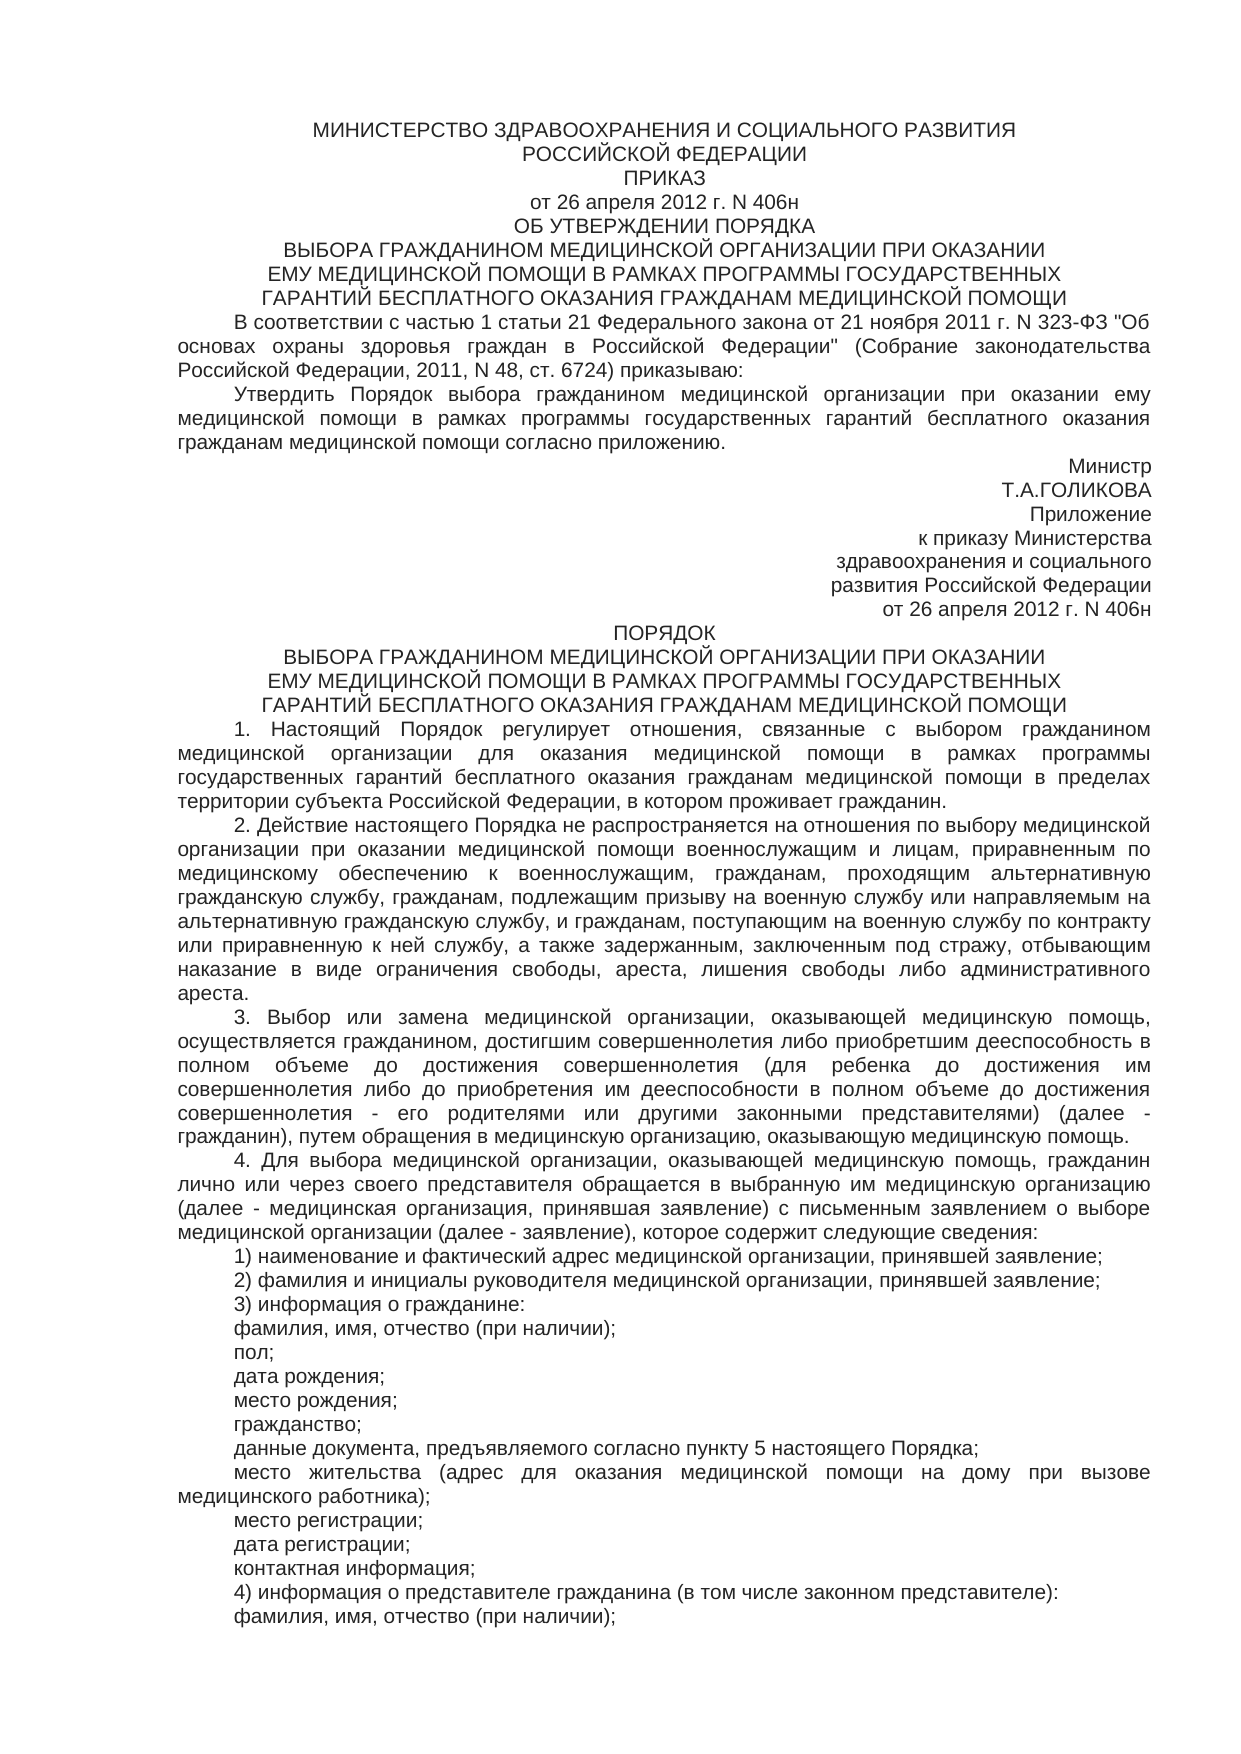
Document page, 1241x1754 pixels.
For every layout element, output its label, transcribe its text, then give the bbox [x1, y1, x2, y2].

text Министр [177, 453, 1152, 477]
title ГАРАНТИЙ БЕСПЛАТНОГО ОКАЗАНИЯ ГРАЖДАНАМ МЕДИЦИНСКОЙ ПОМОЩИ [177, 286, 1152, 310]
text контактная информация; [177, 1556, 1152, 1579]
title ЕМУ МЕДИЦИНСКОЙ ПОМОЩИ В РАМКАХ ПРОГРАММЫ ГОСУДАРСТВЕННЫХ [177, 262, 1152, 286]
text гражданство; [177, 1412, 1152, 1436]
text 3. Выбор или замена медицинской организации, оказывающей медицинскую помощь, осуществляется гражданином, достигшим совершеннолетия либо приобретшим дееспособность в полном объеме до достижения совершеннолетия (для ребенка до достижения им совершеннолетия либо до приобретения им дееспособности в полном объеме до достижения совершеннолетия - его родителями или другими законными представителями) (далее - гражданин), путем обращения в медицинскую организацию, оказывающую медицинскую помощь. [177, 1004, 1152, 1148]
text 2. Действие настоящего Порядка не распространяется на отношения по выбору медицинской организации при оказании медицинской помощи военнослужащим и лицам, приравненным по медицинскому обеспечению к военнослужащим, гражданам, проходящим альтернативную гражданскую службу, гражданам, подлежащим призыву на военную службу или направляемым на альтернативную гражданскую службу, и гражданам, поступающим на военную службу по контракту или приравненную к ней службу, а также задержанным, заключенным под стражу, отбывающим наказание в виде ограничения свободы, ареста, лишения свободы либо административного ареста. [177, 813, 1152, 1004]
text данные документа, предъявляемого согласно пункту 5 настоящего Порядка; [177, 1436, 1152, 1460]
text 2) фамилия и инициалы руководителя медицинской организации, принявшей заявление; [177, 1268, 1152, 1292]
text фамилия, имя, отчество (при наличии); [177, 1316, 1152, 1340]
text 3) информация о гражданине: [177, 1292, 1152, 1316]
title МИНИСТЕРСТВО ЗДРАВООХРАНЕНИЯ И СОЦИАЛЬНОГО РАЗВИТИЯ [177, 118, 1152, 142]
text место регистрации; [177, 1508, 1152, 1532]
title ВЫБОРА ГРАЖДАНИНОМ МЕДИЦИНСКОЙ ОРГАНИЗАЦИИ ПРИ ОКАЗАНИИ [177, 645, 1152, 669]
text Приложение [177, 501, 1152, 525]
text 1) наименование и фактический адрес медицинской организации, принявшей заявление; [177, 1244, 1152, 1268]
text место жительства (адрес для оказания медицинской помощи на дому при вызове медицинского работника); [177, 1460, 1152, 1508]
title ГАРАНТИЙ БЕСПЛАТНОГО ОКАЗАНИЯ ГРАЖДАНАМ МЕДИЦИНСКОЙ ПОМОЩИ [177, 693, 1152, 717]
text пол; [177, 1340, 1152, 1364]
title ПОРЯДОК [177, 621, 1152, 645]
text Утвердить Порядок выбора гражданином медицинской организации при оказании ему медицинской помощи в рамках программы государственных гарантий бесплатного оказания гражданам медицинской помощи согласно приложению. [177, 382, 1152, 453]
title ОБ УТВЕРЖДЕНИИ ПОРЯДКА [177, 214, 1152, 238]
text от 26 апреля 2012 г. N 406н [177, 597, 1152, 621]
title ВЫБОРА ГРАЖДАНИНОМ МЕДИЦИНСКОЙ ОРГАНИЗАЦИИ ПРИ ОКАЗАНИИ [177, 238, 1152, 262]
text 4. Для выбора медицинской организации, оказывающей медицинскую помощь, гражданин лично или через своего представителя обращается в выбранную им медицинскую организацию (далее - медицинская организация, принявшая заявление) с письменным заявлением о выборе медицинской организации (далее - заявление), которое содержит следующие сведения: [177, 1148, 1152, 1244]
text Т.А.ГОЛИКОВА [177, 477, 1152, 501]
text 1. Настоящий Порядок регулирует отношения, связанные с выбором гражданином медицинской организации для оказания медицинской помощи в рамках программы государственных гарантий бесплатного оказания гражданам медицинской помощи в пределах территории субъекта Российской Федерации, в котором проживает гражданин. [177, 717, 1152, 813]
text дата рождения; [177, 1364, 1152, 1388]
title РОССИЙСКОЙ ФЕДЕРАЦИИ [177, 142, 1152, 166]
text В соответствии с частью 1 статьи 21 Федерального закона от 21 ноября 2011 г. N 323-ФЗ "Об основах охраны здоровья граждан в Российской Федерации" (Собрание законодательства Российской Федерации, 2011, N 48, ст. 6724) приказываю: [177, 310, 1152, 382]
text к приказу Министерства [177, 525, 1152, 549]
text 4) информация о представителе гражданина (в том числе законном представителе): [177, 1579, 1152, 1603]
title ЕМУ МЕДИЦИНСКОЙ ПОМОЩИ В РАМКАХ ПРОГРАММЫ ГОСУДАРСТВЕННЫХ [177, 669, 1152, 693]
text место рождения; [177, 1388, 1152, 1412]
title ПРИКАЗ [177, 166, 1152, 190]
text здравоохранения и социального [177, 549, 1152, 573]
text дата регистрации; [177, 1532, 1152, 1556]
text фамилия, имя, отчество (при наличии); [177, 1603, 1152, 1627]
title от 26 апреля 2012 г. N 406н [177, 190, 1152, 214]
text развития Российской Федерации [177, 573, 1152, 597]
